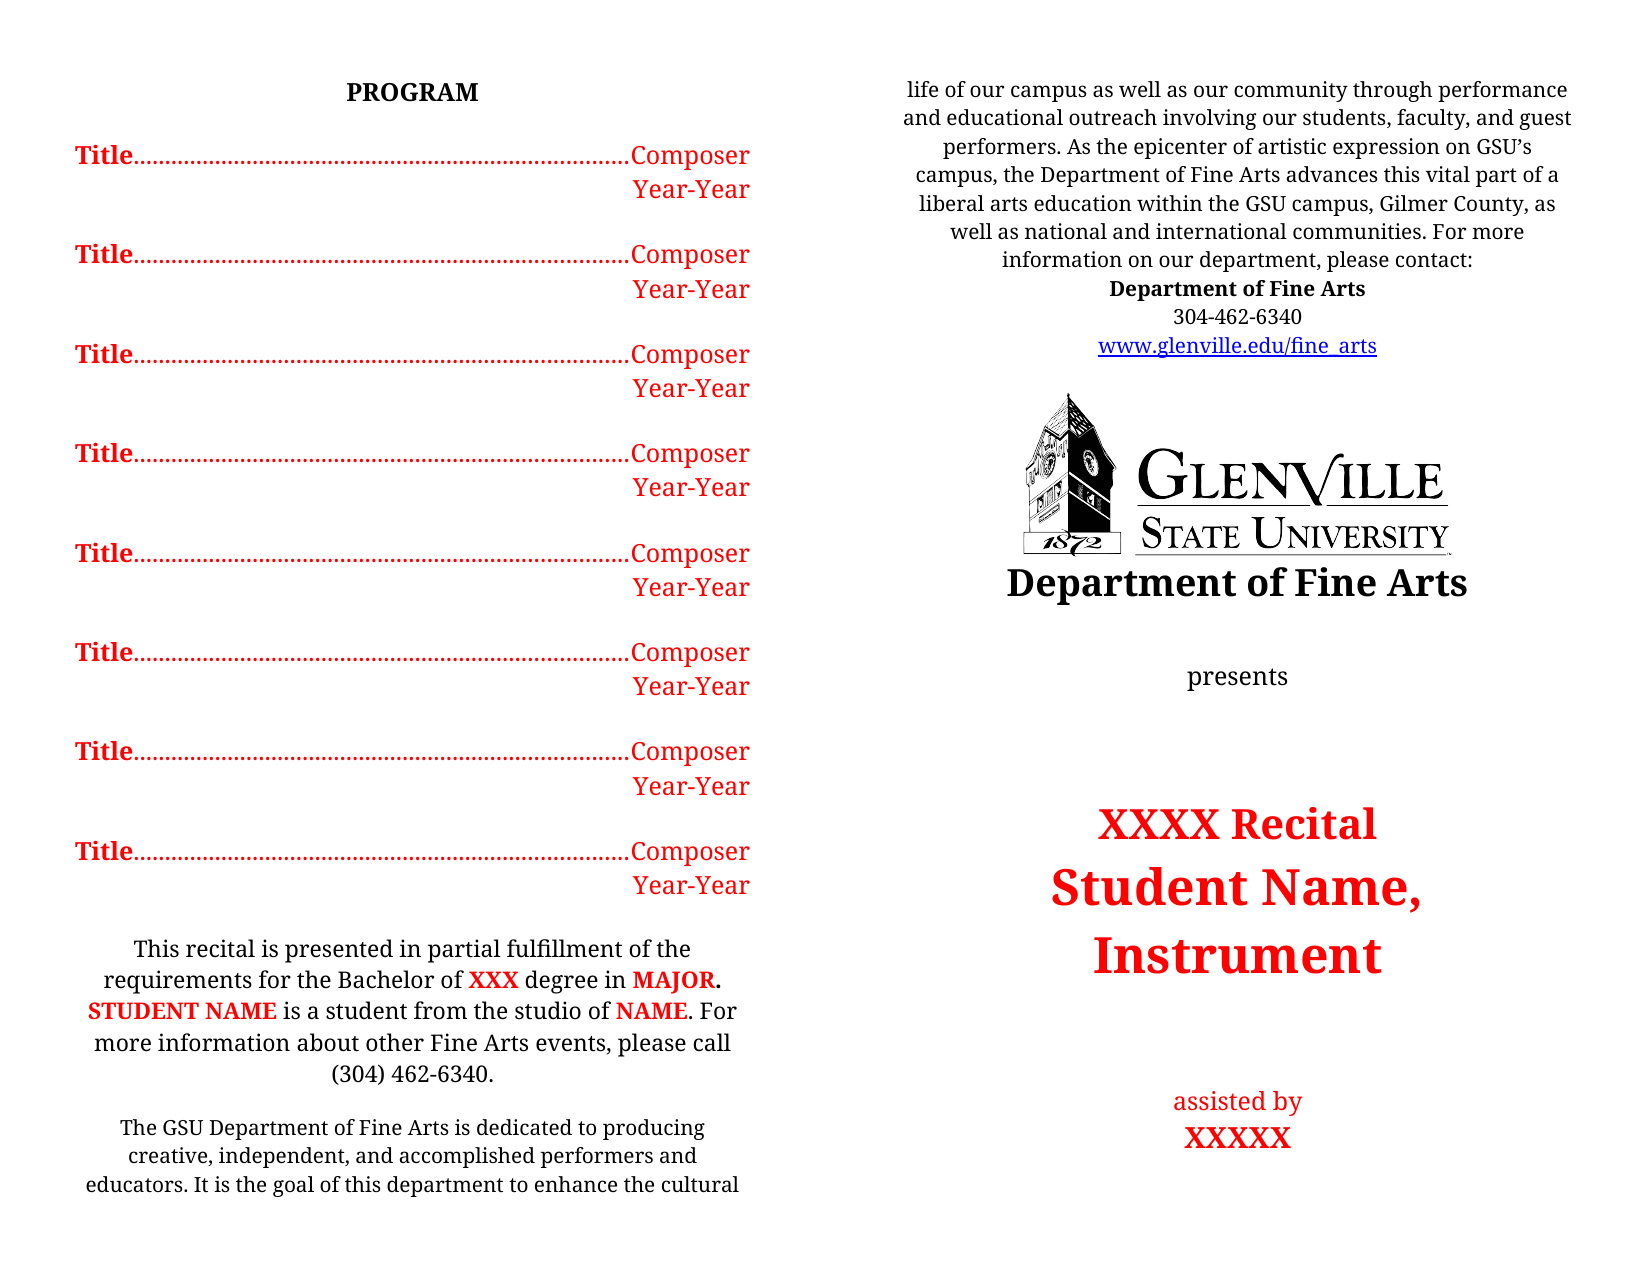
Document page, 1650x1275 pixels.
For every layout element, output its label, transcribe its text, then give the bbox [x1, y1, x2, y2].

text Year-Year [75, 867, 750, 902]
text Title Composer [75, 734, 750, 768]
text The GSU Department of Fine Arts is dedicated to producing creative, independent, and accomplished performers and educators. It is the goal of this department to enhance the cultural life of our campus as well as our community through performance and educational outreach involving our students, faculty, and guest performers. As the epicenter of artistic expression on GSU’s campus, the Department of Fine Arts advances this vital part of a liberal arts education within the GSU campus, Gilmer County, as well as national and international communities. For more information on our department, please contact: [900, 75, 1575, 274]
text Instrument [900, 920, 1575, 988]
text 304-462-6340 [900, 302, 1575, 331]
subtitle Department of Fine Arts [900, 556, 1575, 607]
text Title Composer [75, 833, 750, 867]
text Student Name, [900, 852, 1575, 920]
text Title Composer [75, 436, 750, 470]
text Title Composer [75, 337, 750, 371]
text Year-Year [75, 569, 750, 603]
text www.glenville.edu/fine_arts [900, 331, 1575, 359]
text Title Composer [75, 237, 750, 271]
text PROGRAM [75, 75, 750, 109]
text Title Composer [75, 138, 750, 172]
text Title Composer [75, 635, 750, 669]
text The GSU Department of Fine Arts is dedicated to producing creative, independent, and accomplished performers and educators. It is the goal of this department to enhance the cultural life of our campus as well as our community through performance and educational outreach involving our students, faculty, and guest performers. As the epicenter of artistic expression on GSU’s campus, the Department of Fine Arts advances this vital part of a liberal arts education within the GSU campus, Gilmer County, as well as national and international communities. For more information on our department, please contact: [75, 1113, 750, 1198]
text Year-Year [75, 271, 750, 305]
text Year-Year [75, 669, 750, 703]
text This recital is presented in partial fulfillment of the requirements for the Bachelor of XXX degree in MAJOR. STUDENT NAME is a student from the studio of NAME. For more information about other Fine Arts events, please call (304) 462-6340. [75, 933, 750, 1089]
text Department of Fine Arts [900, 274, 1575, 302]
text Year-Year [75, 768, 750, 802]
text Year-Year [75, 172, 750, 206]
subtitle presents [900, 658, 1575, 693]
picture [1023, 393, 1452, 557]
text Year-Year [75, 371, 750, 405]
text Title Composer [75, 535, 750, 569]
text Year-Year [75, 470, 750, 504]
text XXXXX [900, 1118, 1575, 1157]
text assisted by [900, 1084, 1575, 1118]
text XXXX Recital [909, 795, 1566, 852]
